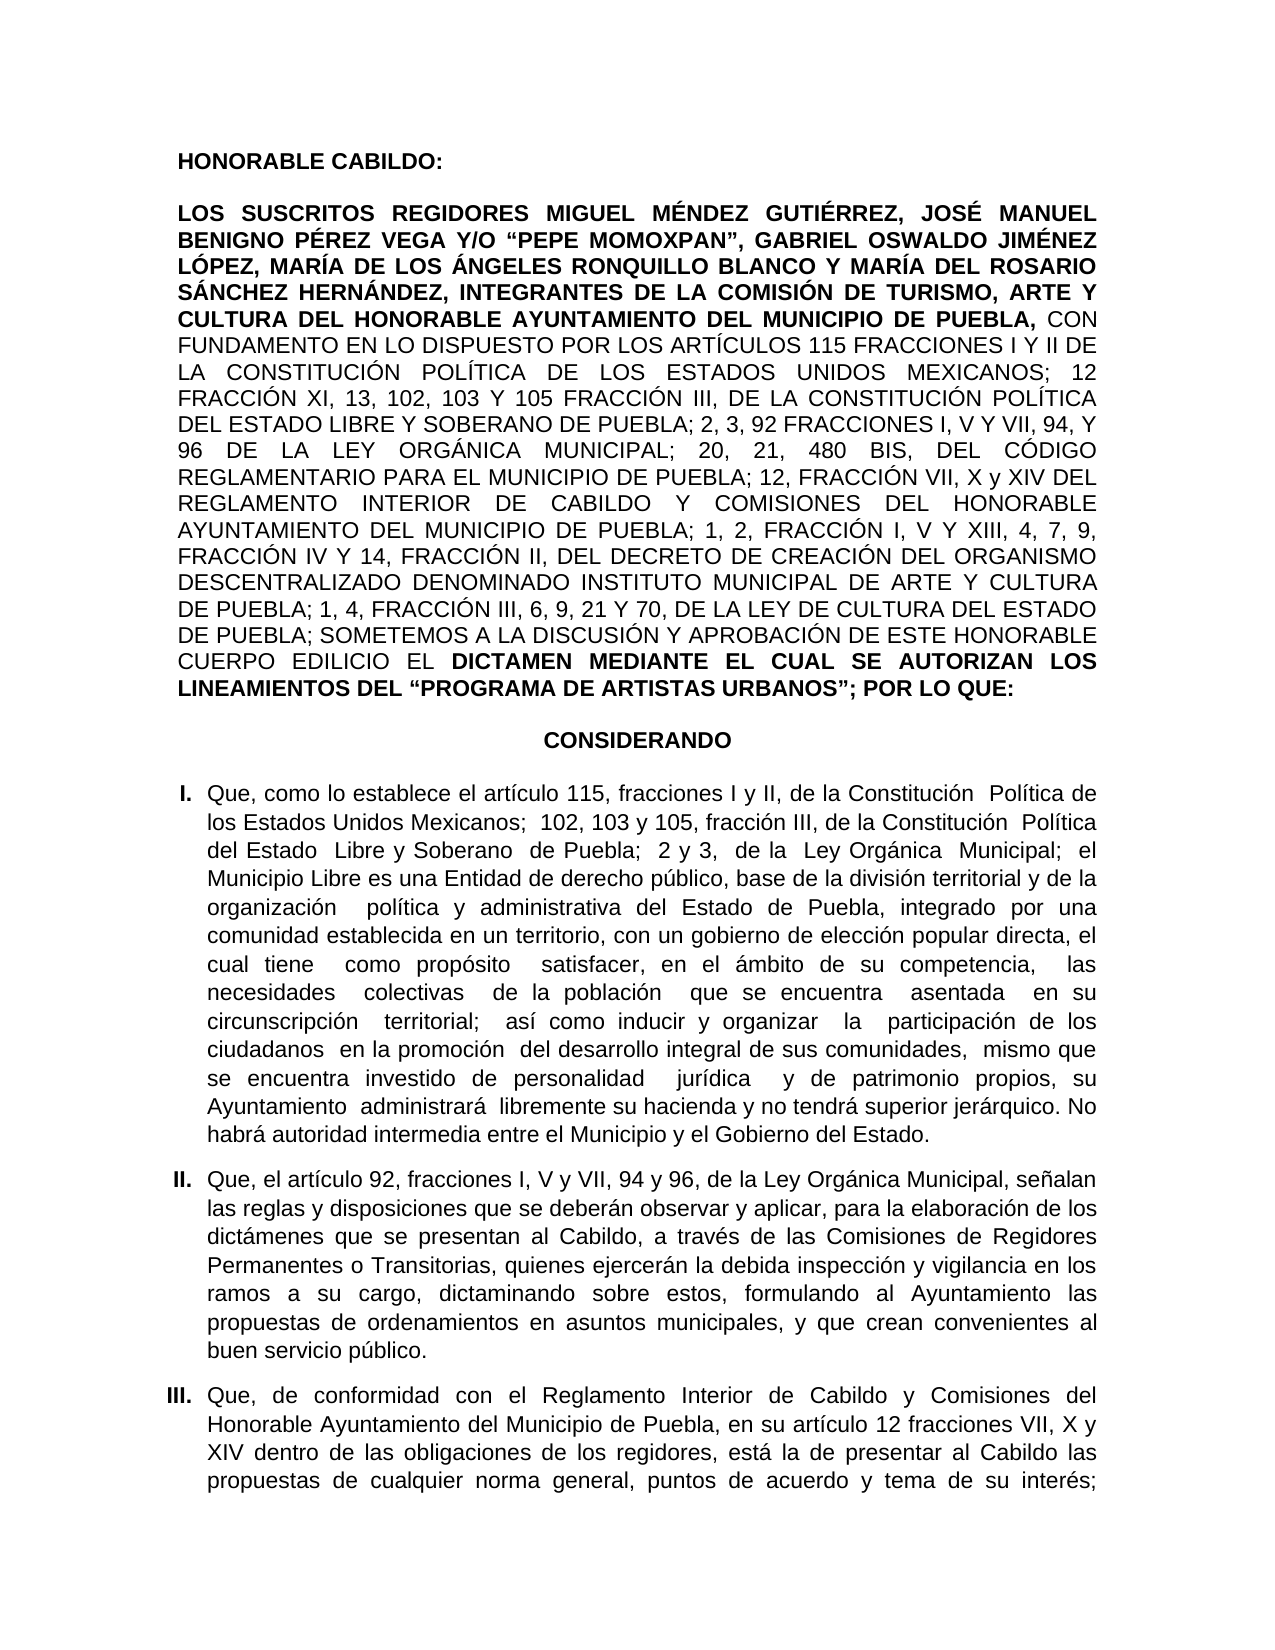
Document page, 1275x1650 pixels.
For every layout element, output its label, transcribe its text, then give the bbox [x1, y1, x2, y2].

text HONORABLE CABILDO: [177, 148, 1098, 174]
text LOS SUSCRITOS REGIDORES MIGUEL MÉNDEZ GUTIÉRREZ, JOSÉ MANUEL BENIGNO PÉREZ VEGA Y/O “PEPE MOMOXPAN”, GABRIEL OSWALDO JIMÉNEZ LÓPEZ, MARÍA DE LOS ÁNGELES RONQUILLO BLANCO Y MARÍA DEL ROSARIO SÁNCHEZ HERNÁNDEZ, INTEGRANTES DE LA COMISIÓN DE TURISMO, ARTE Y CULTURA DEL HONORABLE AYUNTAMIENTO DEL MUNICIPIO DE PUEBLA, CON FUNDAMENTO EN LO DISPUESTO POR LOS ARTÍCULOS 115 FRACCIONES I Y II DE LA CONSTITUCIÓN POLÍTICA DE LOS ESTADOS UNIDOS MEXICANOS; 12 FRACCIÓN XI, 13, 102, 103 Y 105 FRACCIÓN III, DE LA CONSTITUCIÓN POLÍTICA DEL ESTADO LIBRE Y SOBERANO DE PUEBLA; 2, 3, 92 FRACCIONES I, V Y VII, 94, Y 96 DE LA LEY ORGÁNICA MUNICIPAL; 20, 21, 480 BIS, DEL CÓDIGO REGLAMENTARIO PARA EL MUNICIPIO DE PUEBLA; 12, FRACCIÓN VII, X y XIV DEL REGLAMENTO INTERIOR DE CABILDO Y COMISIONES DEL HONORABLE AYUNTAMIENTO DEL MUNICIPIO DE PUEBLA; 1, 2, FRACCIÓN I, V Y XIII, 4, 7, 9, FRACCIÓN IV Y 14, FRACCIÓN II, DEL DECRETO DE CREACIÓN DEL ORGANISMO DESCENTRALIZADO DENOMINADO INSTITUTO MUNICIPAL DE ARTE Y CULTURA DE PUEBLA; 1, 4, FRACCIÓN III, 6, 9, 21 Y 70, DE LA LEY DE CULTURA DEL ESTADO DE PUEBLA; SOMETEMOS A LA DISCUSIÓN Y APROBACIÓN DE ESTE HONORABLE CUERPO EDILICIO EL DICTAMEN MEDIANTE EL CUAL SE AUTORIZAN LOS LINEAMIENTOS DEL “PROGRAMA DE ARTISTAS URBANOS”; POR LO QUE: [177, 200, 1098, 701]
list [192, 1382, 1098, 1494]
list Que, como lo establece el artículo 115, fracciones I y II, de la Constitución Política de los Estados Unidos Mexicanos; 102, 103 y 105, fracción III, de la Constitución Política del Estado Libre y Soberano de Puebla; 2 y 3, de la Ley Orgánica Municipal; el Municipio Libre es una Entidad de derecho público, base de la división territorial y de la organización política y administrativa del Estado de Puebla, integrado por una comunidad establecida en un territorio, con un gobierno de elección popular directa, el cual tiene como propósito satisfacer, en el ámbito de su competencia, las necesidades colectivas de la población que se encuentra asentada en su circunscripción territorial; así como inducir y organizar la participación de los ciudadanos en la promoción del desarrollo integral de sus comunidades, mismo que se encuentra investido de personalidad jurídica y de patrimonio propios, su Ayuntamiento administrará libremente su hacienda y no tendrá superior jerárquico. No habrá autoridad intermedia entre el Municipio y el Gobierno del Estado. [192, 780, 1098, 1148]
text CONSIDERANDO [177, 727, 1098, 754]
list Que, el artículo 92, fracciones I, V y VII, 94 y 96, de la Ley Orgánica Municipal, señalan las reglas y disposiciones que se deberán observar y aplicar, para la elaboración de los dictámenes que se presentan al Cabildo, a través de las Comisiones de Regidores Permanentes o Transitorias, quienes ejercerán la debida inspección y vigilancia en los ramos a su cargo, dictaminando sobre estos, formulando al Ayuntamiento las propuestas de ordenamientos en asuntos municipales, y que crean convenientes al buen servicio público. [192, 1166, 1098, 1363]
